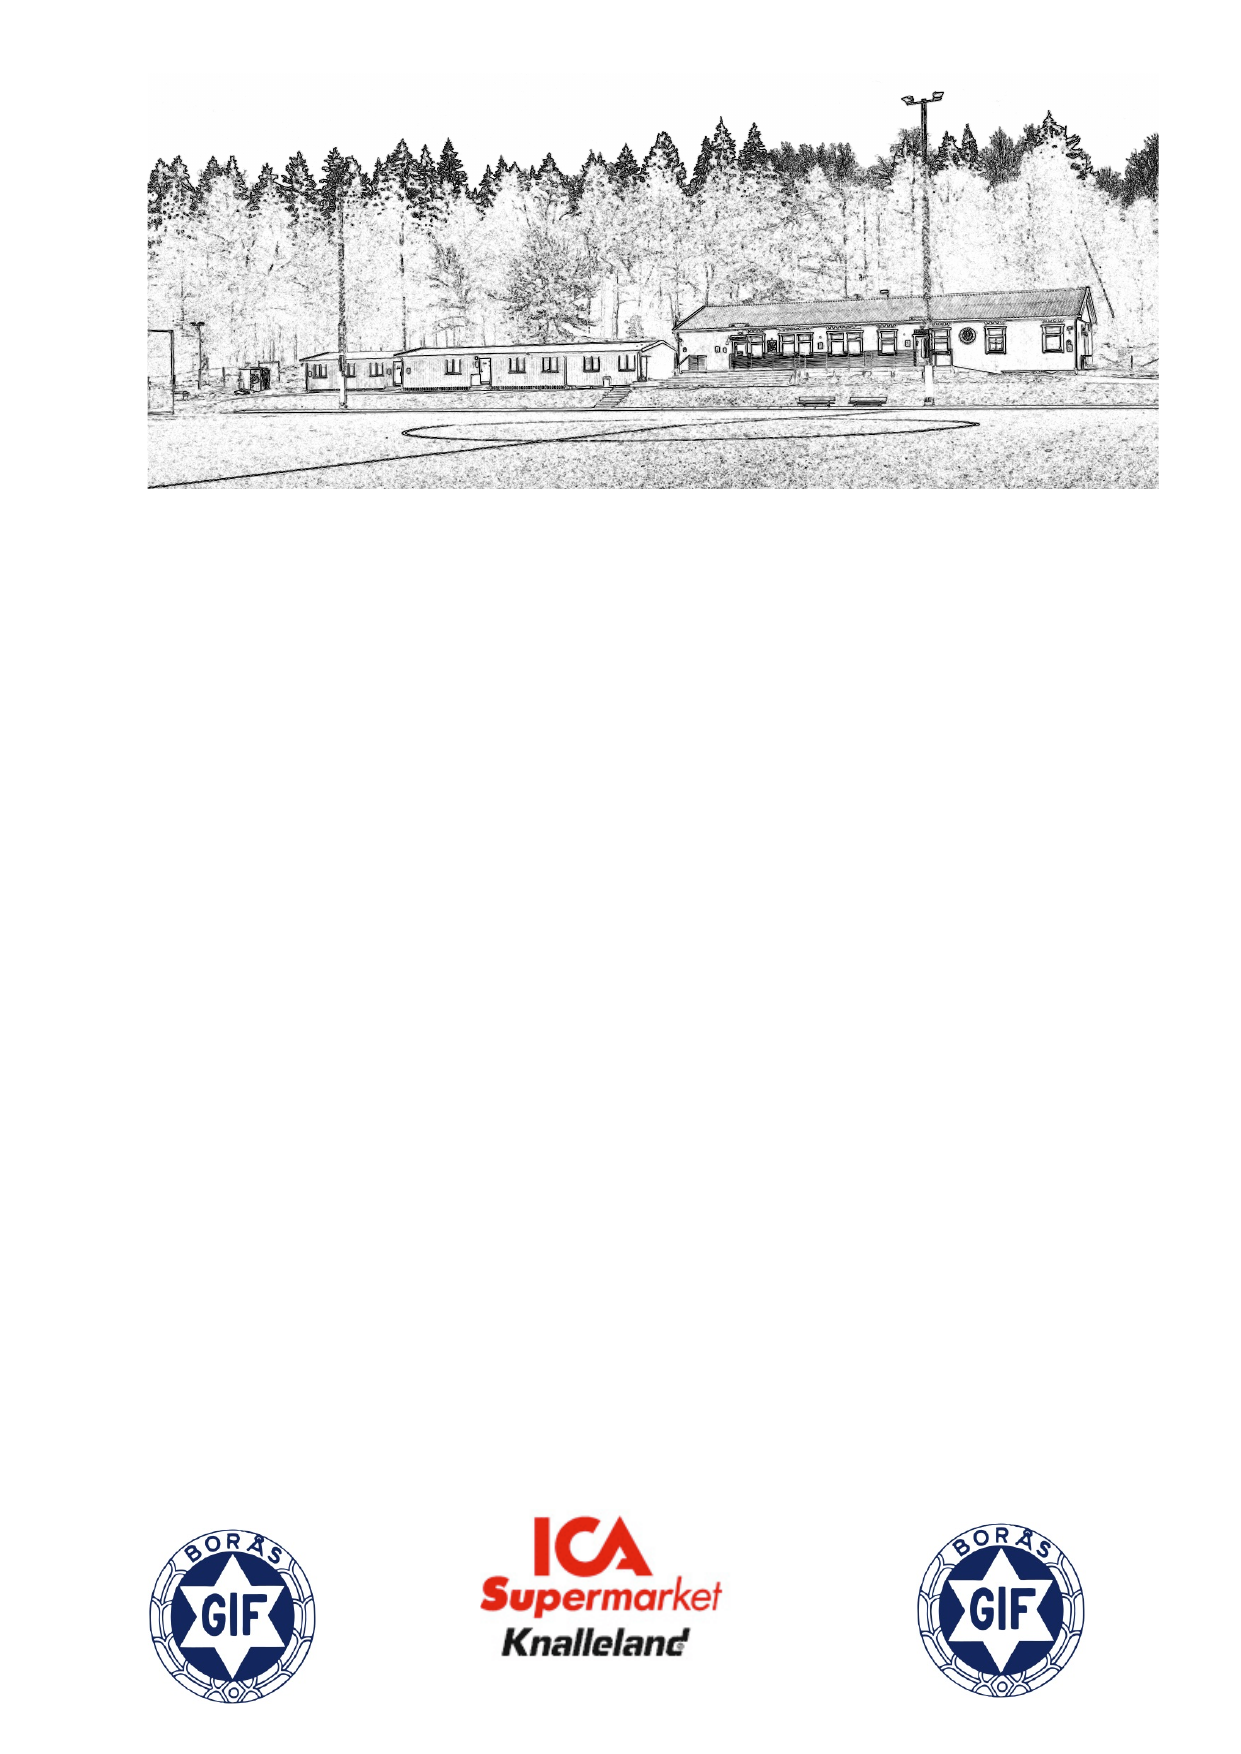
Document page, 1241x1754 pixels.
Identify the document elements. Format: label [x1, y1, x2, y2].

picture [480, 1497, 754, 1683]
picture [915, 1522, 1087, 1698]
picture [147, 1528, 318, 1704]
picture [147, 73, 1159, 489]
